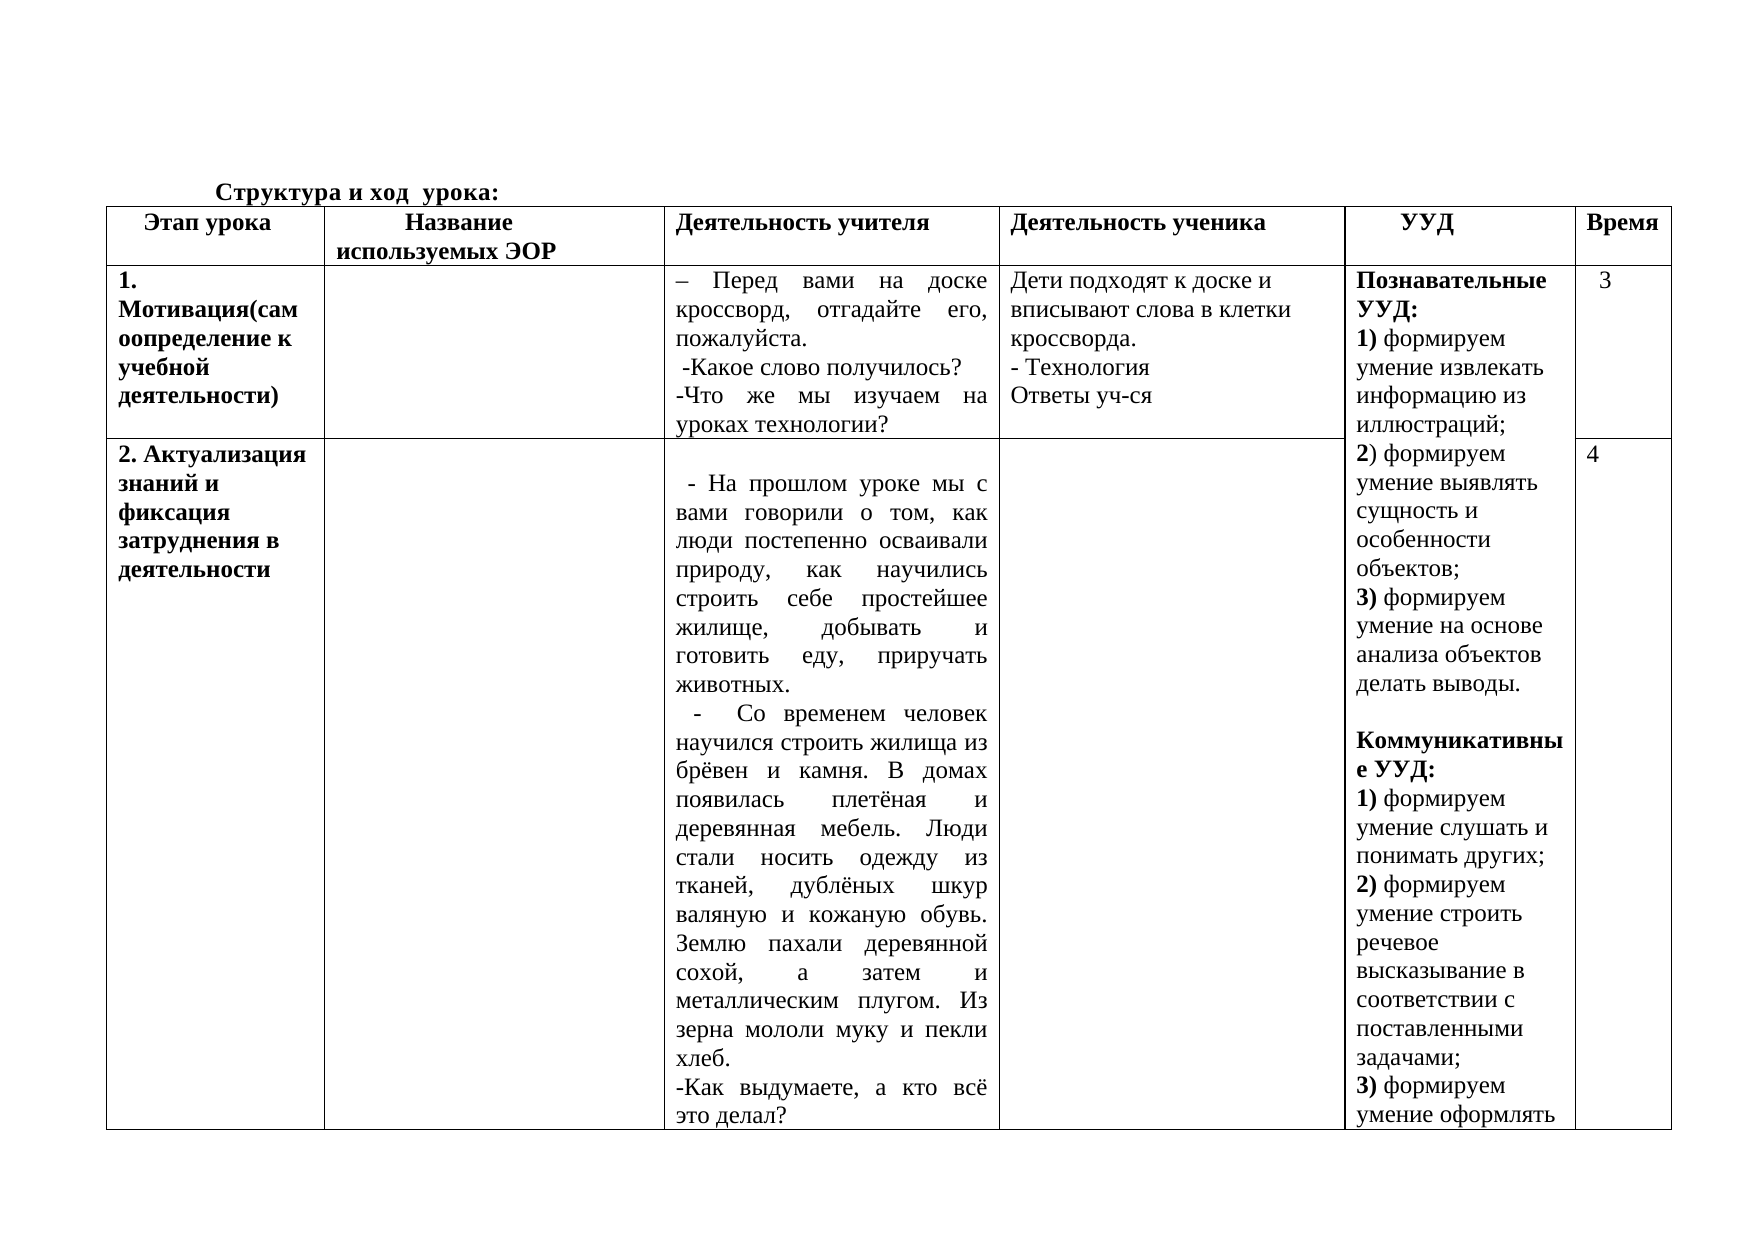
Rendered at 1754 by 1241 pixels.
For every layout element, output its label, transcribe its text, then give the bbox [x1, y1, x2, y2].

table_header Деятельность ученика [1000, 207, 1344, 264]
table_cell 1. Мотивация(самоопределение к учебной деятельности) [107, 266, 324, 438]
table_cell 3 [1576, 266, 1671, 438]
table_cell Дети подходят к доске и вписывают слова в клетки кроссворда. - Технология Ответы уч-ся [1000, 266, 1344, 438]
table_header Этап урока [107, 207, 324, 264]
table_cell [1000, 439, 1344, 1129]
table_cell – Перед вами на доске кроссворд, отгадайте его, пожалуйста. -Какое слово получилось? -Что же мы изучаем на уроках технологии? [665, 266, 999, 438]
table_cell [107, 439, 324, 1129]
table_header УУД [1346, 207, 1575, 264]
table_cell [325, 439, 664, 1129]
table_cell 4 [1576, 439, 1671, 1129]
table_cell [665, 439, 999, 1129]
table_header Время [1576, 207, 1671, 264]
table_header Название используемых ЭОР [325, 207, 664, 264]
list Структура и ход урока: [215, 177, 1636, 206]
table_header Деятельность учителя [665, 207, 999, 264]
table_cell [325, 266, 664, 438]
table_cell Познавательные УУД: 1) формируем умение извлекать информацию из иллюстраций; 2) формируем умение выявлять сущность и особенности объектов; 3) формируем умение на основе анализа объектов делать выводы. Коммуникативные УУД: 1) формируем умение слушать и понимать других; 2) формируем умение строить речевое высказывание в соответствии с поставленными задачами; 3) формируем умение оформлять свои мысли в устной форме. Регулятивные УУД: 1) формируем умение высказывать своё предположение на основе работы с материалом учебника; 2) формируем умение оценивать учебные действия в соответствии с поставленной задачей; 3) формируем умение прогнозировать предстоящую работу (составлять план); 4) формируем умение осуществлять познавательную и личностную рефлексию. Личностные УУД: формируем мотивации к обучению и целенаправленной познавательной деятельности. [1346, 266, 1575, 1129]
